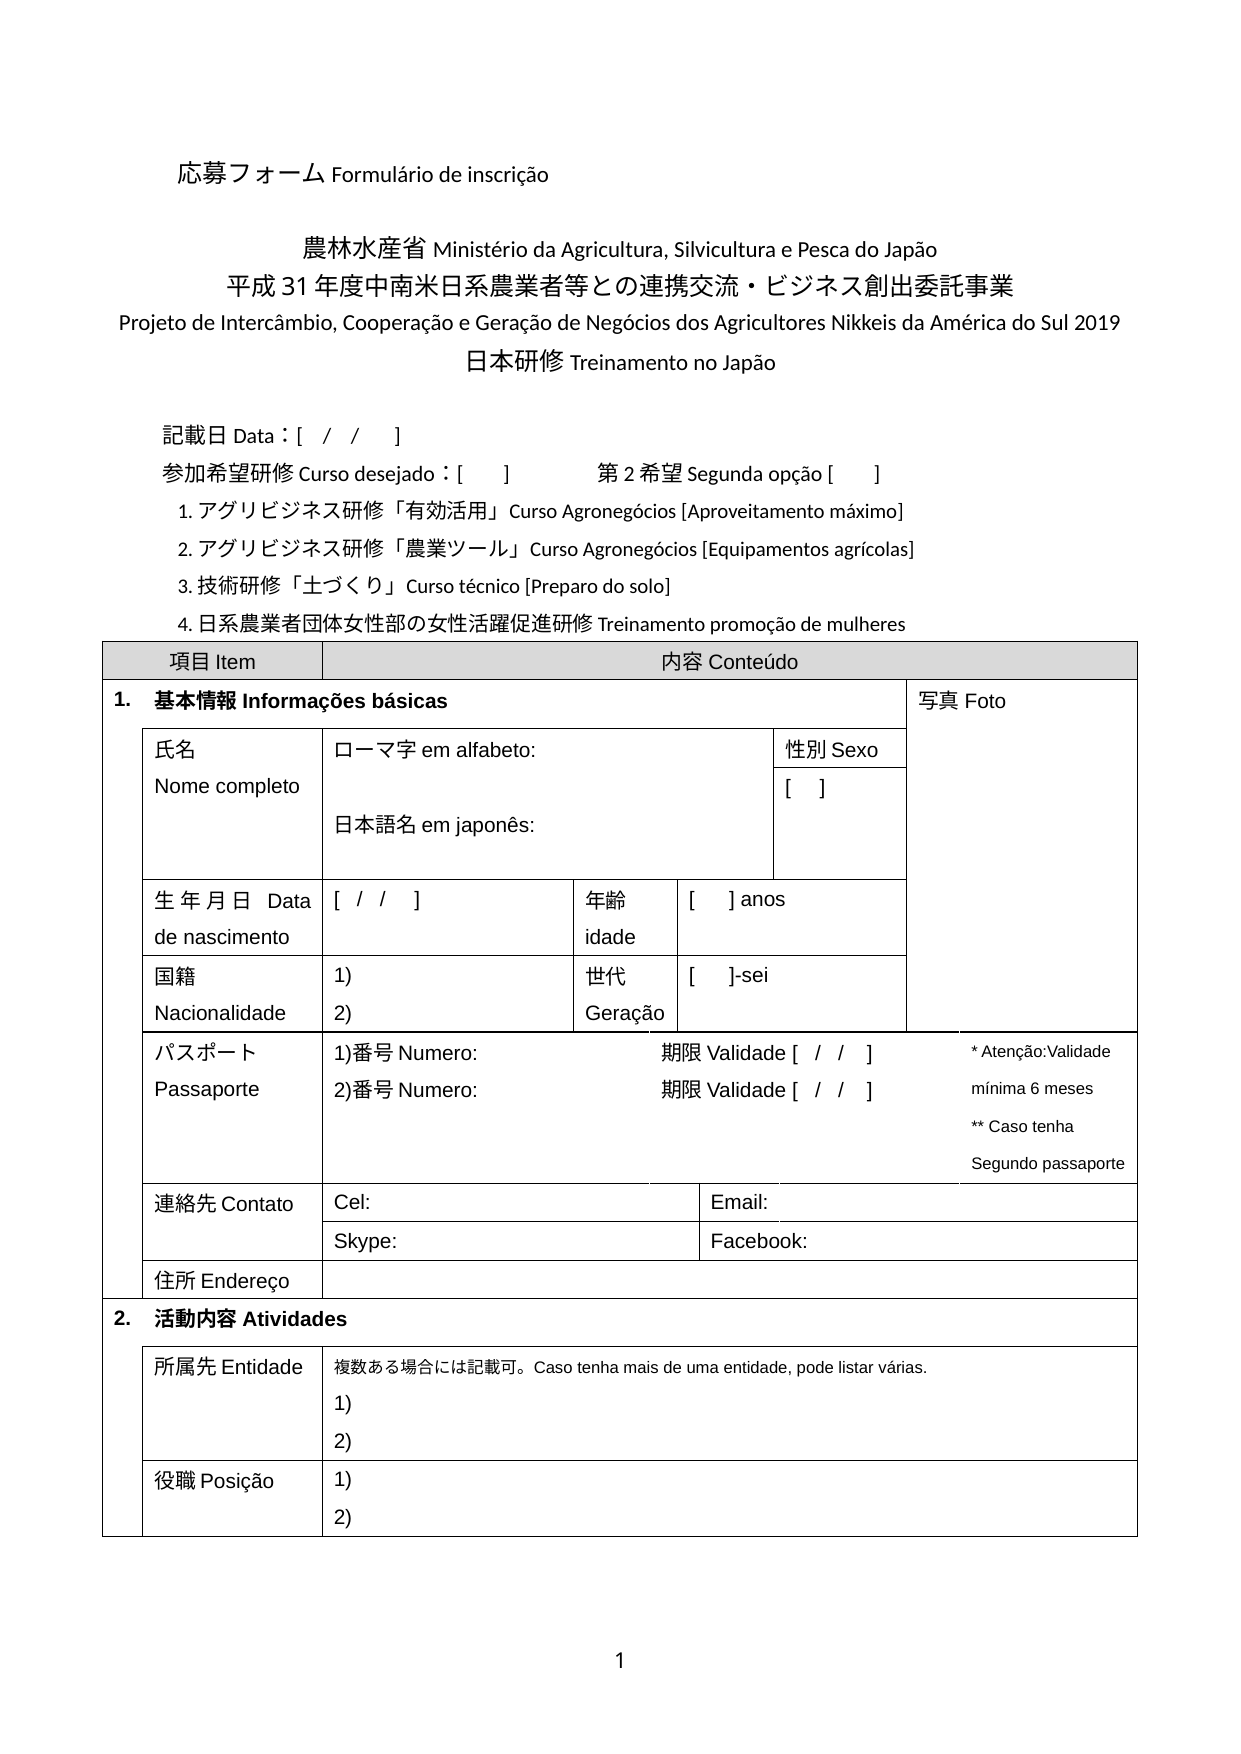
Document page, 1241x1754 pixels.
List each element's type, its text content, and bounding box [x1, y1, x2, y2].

text 1. アグリビジネス研修「有効活用」Curso Agronegócios [Aproveitamento máximo] [177, 491, 1122, 528]
text 4. 日系農業者団体女性部の女性活躍促進研修Treinamento promoção de mulheres [177, 603, 1122, 641]
table_cell [780, 1184, 1137, 1221]
table_cell Email: [700, 1184, 779, 1221]
table_cell Facebook: [700, 1222, 1137, 1259]
text Projeto de Intercâmbio, Cooperação e Geração de Negócios dos Agricultores Nikkeis da América do Sul 2019 [89, 303, 1152, 341]
table_cell 複数ある場合には記載可。Caso tenha mais de uma entidade, pode listar várias. 1) 2) [323, 1347, 1137, 1459]
table_cell 基本情報 Informações básicas [143, 680, 906, 728]
table_cell [ ] [774, 768, 906, 879]
table_cell 1) 2) [323, 956, 573, 1031]
text 日本研修 Treinamento no Japão [177, 341, 1063, 378]
table_cell [323, 1261, 1137, 1298]
table_cell 写真 Foto [907, 680, 1137, 1031]
table_cell 活動内容 Atividades [143, 1299, 1137, 1346]
table_cell 生年月日 Data de nascimento [143, 880, 322, 955]
table_cell 氏名 Nome completo [143, 729, 322, 879]
text 記載日 Data：[ / / ] [162, 416, 1063, 453]
table_cell [ / / ] [323, 880, 573, 955]
table_cell 年齢 idade [574, 880, 677, 955]
table_cell [ ] anos [678, 880, 906, 955]
text 平成31年度中南米日系農業者等との連携交流・ビジネス創出委託事業 [177, 266, 1063, 303]
table_cell 所属先Entidade [143, 1347, 322, 1459]
table_cell 期限Validade [ / / ] 期限Validade [ / / ] [650, 1033, 959, 1182]
text 2. アグリビジネス研修「農業ツール」Curso Agronegócios [Equipamentos agrícolas] [177, 528, 1122, 566]
table_header 内容 Conteúdo [323, 642, 1137, 679]
table_cell 役職Posição [143, 1461, 322, 1536]
table_cell 2. [103, 1299, 143, 1536]
table_header 項目 Item [103, 642, 322, 679]
table_cell 国籍 Nacionalidade [143, 956, 322, 1031]
table_cell 1)番号Numero: 2)番号Numero: [323, 1033, 649, 1182]
table_cell 性別Sexo [774, 729, 906, 767]
table_cell パスポート Passaporte [143, 1033, 322, 1182]
table_cell 1) 2) [323, 1461, 1137, 1536]
text 参加希望研修 Curso desejado：[ ] 第2希望Segunda opção [ ] [162, 453, 1063, 491]
table_cell 連絡先Contato [143, 1184, 322, 1259]
table_cell Skype: [323, 1222, 699, 1259]
text 農林水産省 Ministério da Agricultura, Silvicultura e Pesca do Japão [177, 228, 1063, 266]
table_cell Cel: [323, 1184, 699, 1221]
table_cell 世代Geração [574, 956, 677, 1031]
text 3. 技術研修「土づくり」Curso técnico [Preparo do solo] [177, 566, 1122, 603]
text 応募フォームFormulário de inscrição [177, 153, 1063, 191]
table_cell ローマ字 em alfabeto: 日本語名 em japonês: [323, 729, 773, 879]
table_cell [ ]-sei [678, 956, 906, 1031]
table_cell 1. [103, 680, 143, 1298]
table_cell 住所 Endereço [143, 1261, 322, 1298]
table_cell * Atenção:Validade mínima 6 meses ** Caso tenha Segundo passaporte [960, 1033, 1137, 1182]
